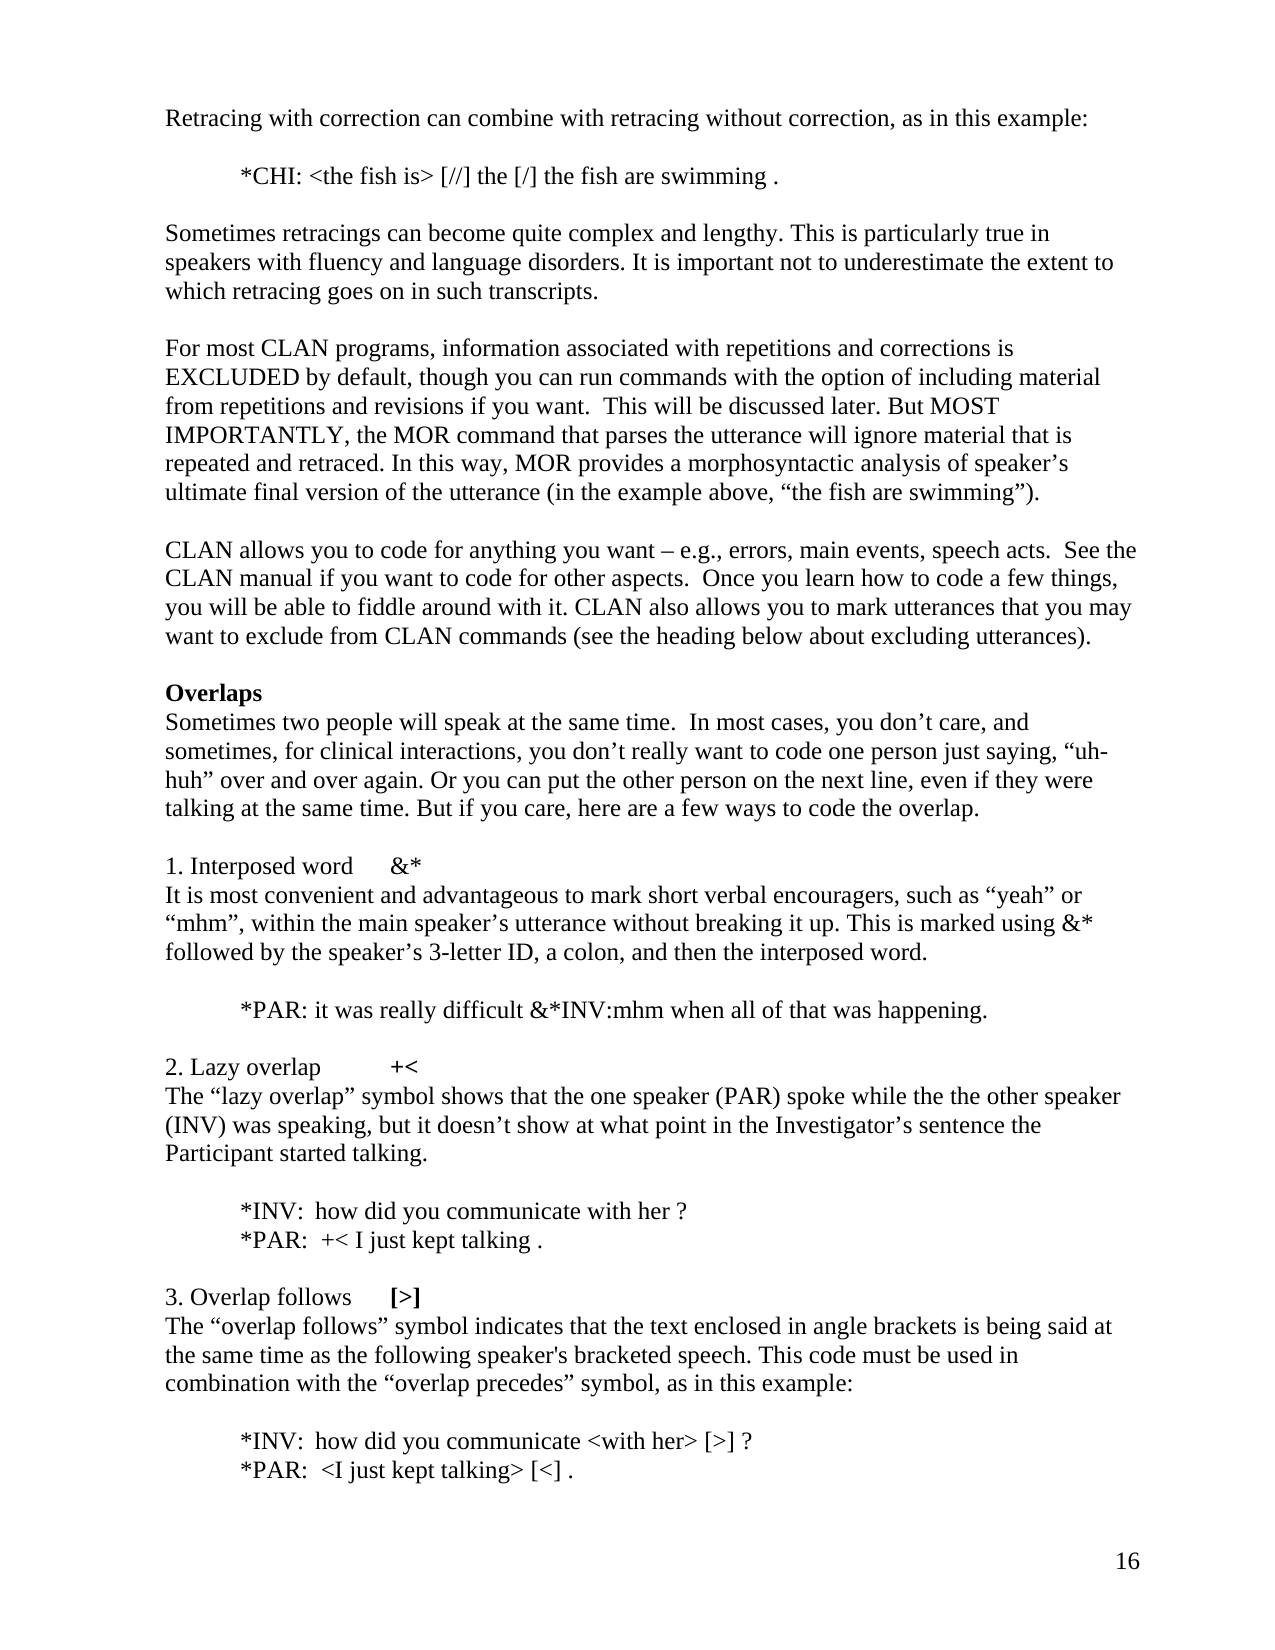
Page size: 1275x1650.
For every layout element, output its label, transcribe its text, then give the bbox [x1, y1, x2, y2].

text *PAR: +< I just kept talking . [240, 1225, 1140, 1253]
text 2. Lazy overlap +< [165, 1052, 1140, 1081]
text Retracing with correction can combine with retracing without correction, as in this example: [165, 103, 1140, 132]
text Overlaps [165, 678, 1140, 707]
text The “overlap follows” symbol indicates that the text enclosed in angle brackets is being said at the same time as the following speaker's bracketed speech. This code must be used in combination with the “overlap precedes” symbol, as in this example: [165, 1311, 1140, 1397]
text 1. Interposed word &* [165, 851, 1140, 880]
text Sometimes two people will speak at the same time. In most cases, you don’t care, and sometimes, for clinical interactions, you don’t really want to code one person just saying, “uh-huh” over and over again. Or you can put the other person on the next line, even if they were talking at the same time. But if you care, here are a few ways to code the overlap. [165, 707, 1140, 822]
text *PAR: it was really difficult &*INV:mhm when all of that was happening. [165, 995, 1140, 1023]
text *CHI: <the fish is> [//] the [/] the fish are swimming . [240, 161, 1140, 190]
text The “lazy overlap” symbol shows that the one speaker (PAR) spoke while the the other speaker (INV) was speaking, but it doesn’t show at what point in the Investigator’s sentence the Participant started talking. [165, 1081, 1140, 1167]
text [240, 1426, 1140, 1455]
text It is most convenient and advantageous to mark short verbal encouragers, such as “yeah” or “mhm”, within the main speaker’s utterance without breaking it up. This is marked using &* followed by the speaker’s 3-letter ID, a colon, and then the interposed word. [165, 880, 1140, 966]
text CLAN allows you to code for anything you want – e.g., errors, main events, speech acts. See the CLAN manual if you want to code for other aspects. Once you learn how to code a few things, you will be able to fiddle around with it. CLAN also allows you to mark utterances that you may want to exclude from CLAN commands (see the heading below about excluding utterances). [165, 535, 1140, 650]
text *INV: how did you communicate with her ? [240, 1196, 1140, 1225]
text 3. Overlap follows [>] [165, 1282, 1140, 1311]
text *PAR: <I just kept talking> [<] . [240, 1455, 1140, 1483]
text For most CLAN programs, information associated with repetitions and corrections is EXCLUDED by default, though you can run commands with the option of including material from repetitions and revisions if you want. This will be discussed later. But MOST IMPORTANTLY, the MOR command that parses the utterance will ignore material that is repeated and retraced. In this way, MOR provides a morphosyntactic analysis of speaker’s ultimate final version of the utterance (in the example above, “the fish are swimming”). [165, 333, 1140, 506]
text Sometimes retracings can become quite complex and lengthy. This is particularly true in speakers with fluency and language disorders. It is important not to underestimate the extent to which retracing goes on in such transcripts. [165, 218, 1140, 305]
